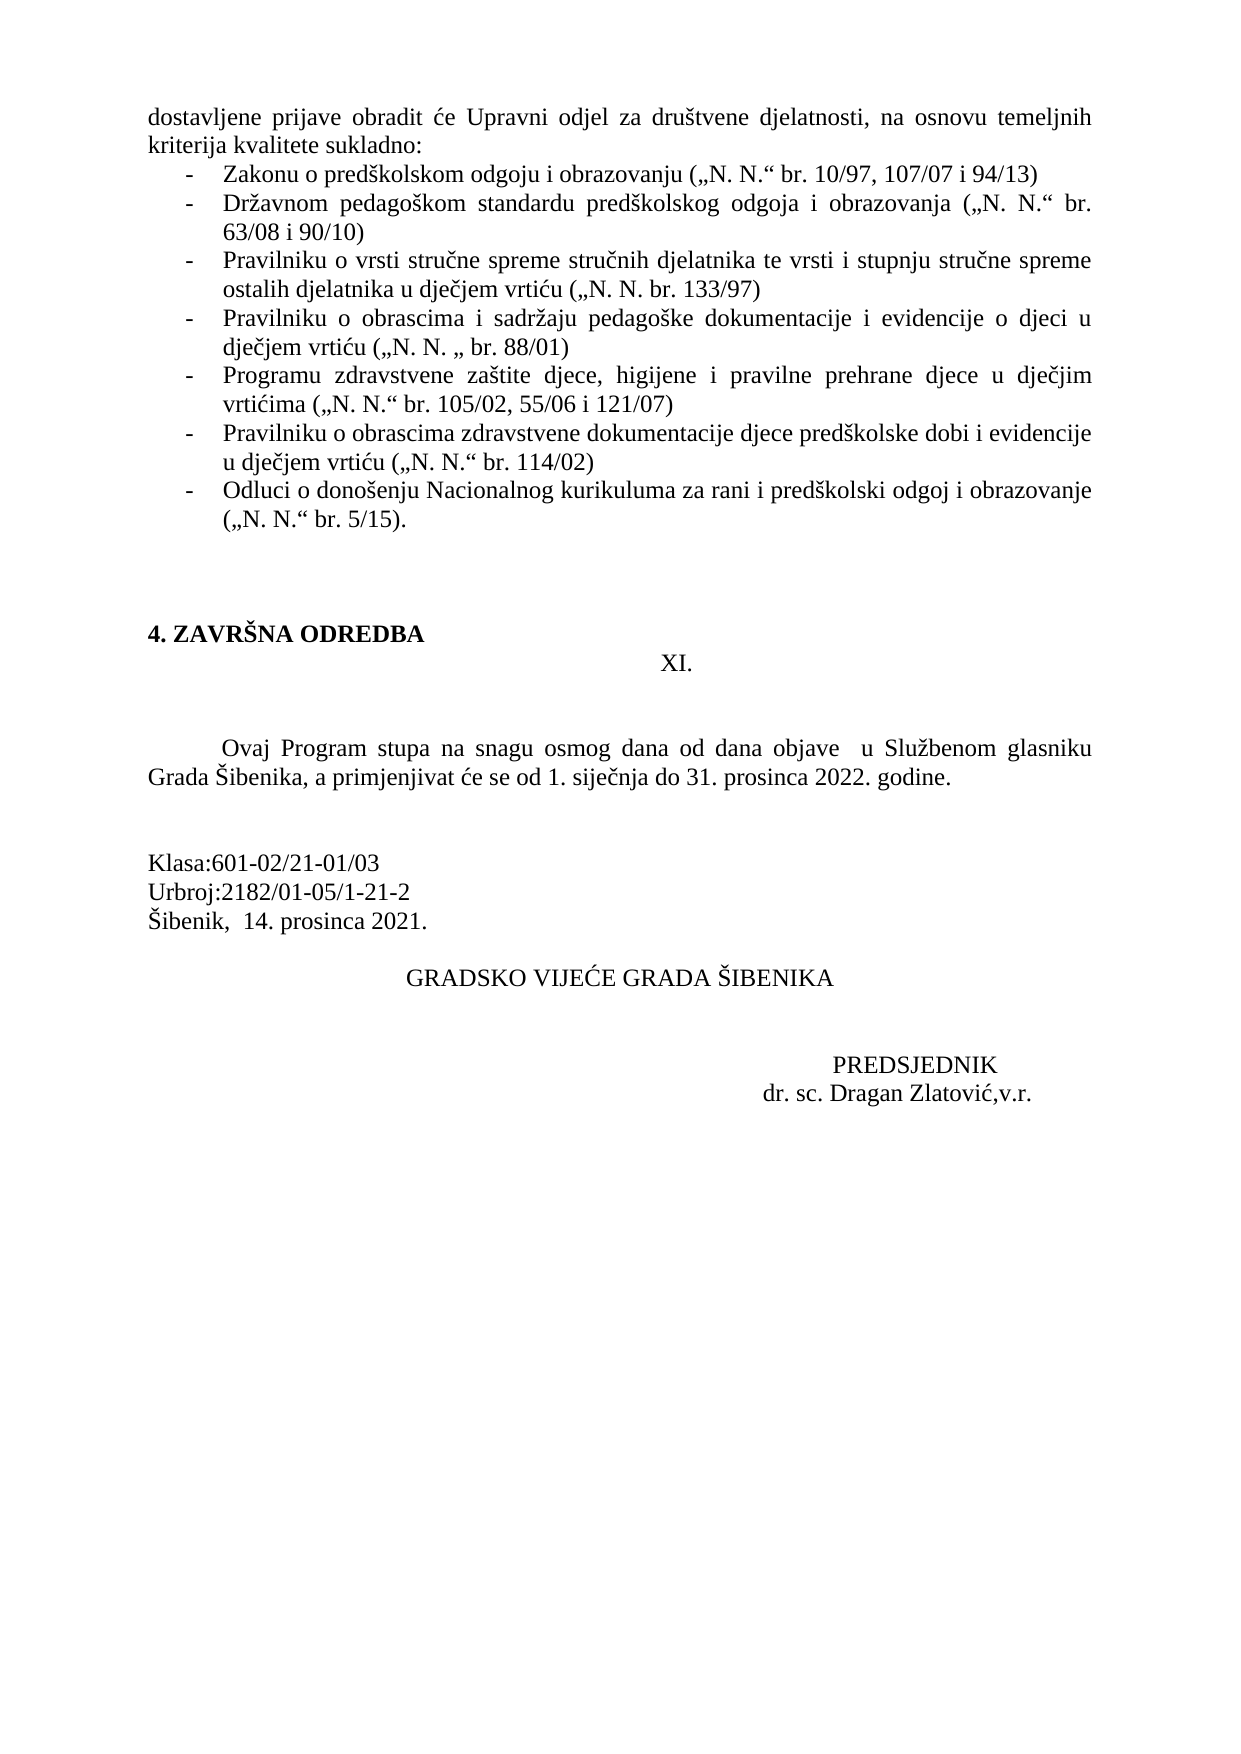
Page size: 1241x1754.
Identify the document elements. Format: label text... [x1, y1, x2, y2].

text Šibenik, 14. prosinca 2021. [148, 906, 1093, 935]
list Pravilniku o obrascima zdravstvene dokumentacije djece predškolske dobi i evidencije u dječjem vrtiću („N. N.“ br. 114/02) [185, 418, 1093, 476]
list Odluci o donošenju Nacionalnog kurikuluma za rani i predškolski odgoj i obrazovanje („N. N.“ br. 5/15). [185, 476, 1093, 533]
list XI. [260, 648, 1093, 677]
list Državnom pedagoškom standardu predškolskog odgoja i obrazovanja („N. N.“ br. 63/08 i 90/10) [185, 188, 1093, 246]
text PREDSJEDNIK [664, 1050, 1093, 1078]
list Pravilniku o obrascima i sadržaju pedagoške dokumentacije i evidencije o djeci u dječjem vrtiću („N. N. „ br. 88/01) [185, 303, 1093, 361]
text Klasa:601-02/21-01/03 [148, 848, 1093, 877]
text 4. ZAVRŠNA ODREDBA [148, 619, 1093, 648]
text GRADSKO VIJEĆE GRADA ŠIBENIKA [148, 963, 1093, 992]
list Programu zdravstvene zaštite djece, higijene i pravilne prehrane djece u dječjim vrtićima („N. N.“ br. 105/02, 55/06 i 121/07) [185, 361, 1093, 418]
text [148, 102, 1093, 159]
list Pravilniku o vrsti stručne spreme stručnih djelatnika te vrsti i stupnju stručne spreme ostalih djelatnika u dječjem vrtiću („N. N. br. 133/97) [185, 246, 1093, 303]
text Urbroj:2182/01-05/1-21-2 [148, 877, 1093, 906]
text dr. sc. Dragan Zlatović,v.r. [664, 1078, 1093, 1107]
list Zakonu o predškolskom odgoju i obrazovanju („N. N.“ br. 10/97, 107/07 i 94/13) [185, 159, 1093, 188]
text Ovaj Program stupa na snagu osmog dana od dana objave u Službenom glasniku Grada Šibenika, a primjenjivat će se od 1. siječnja do 31. prosinca 2022. godine. [148, 733, 1093, 791]
